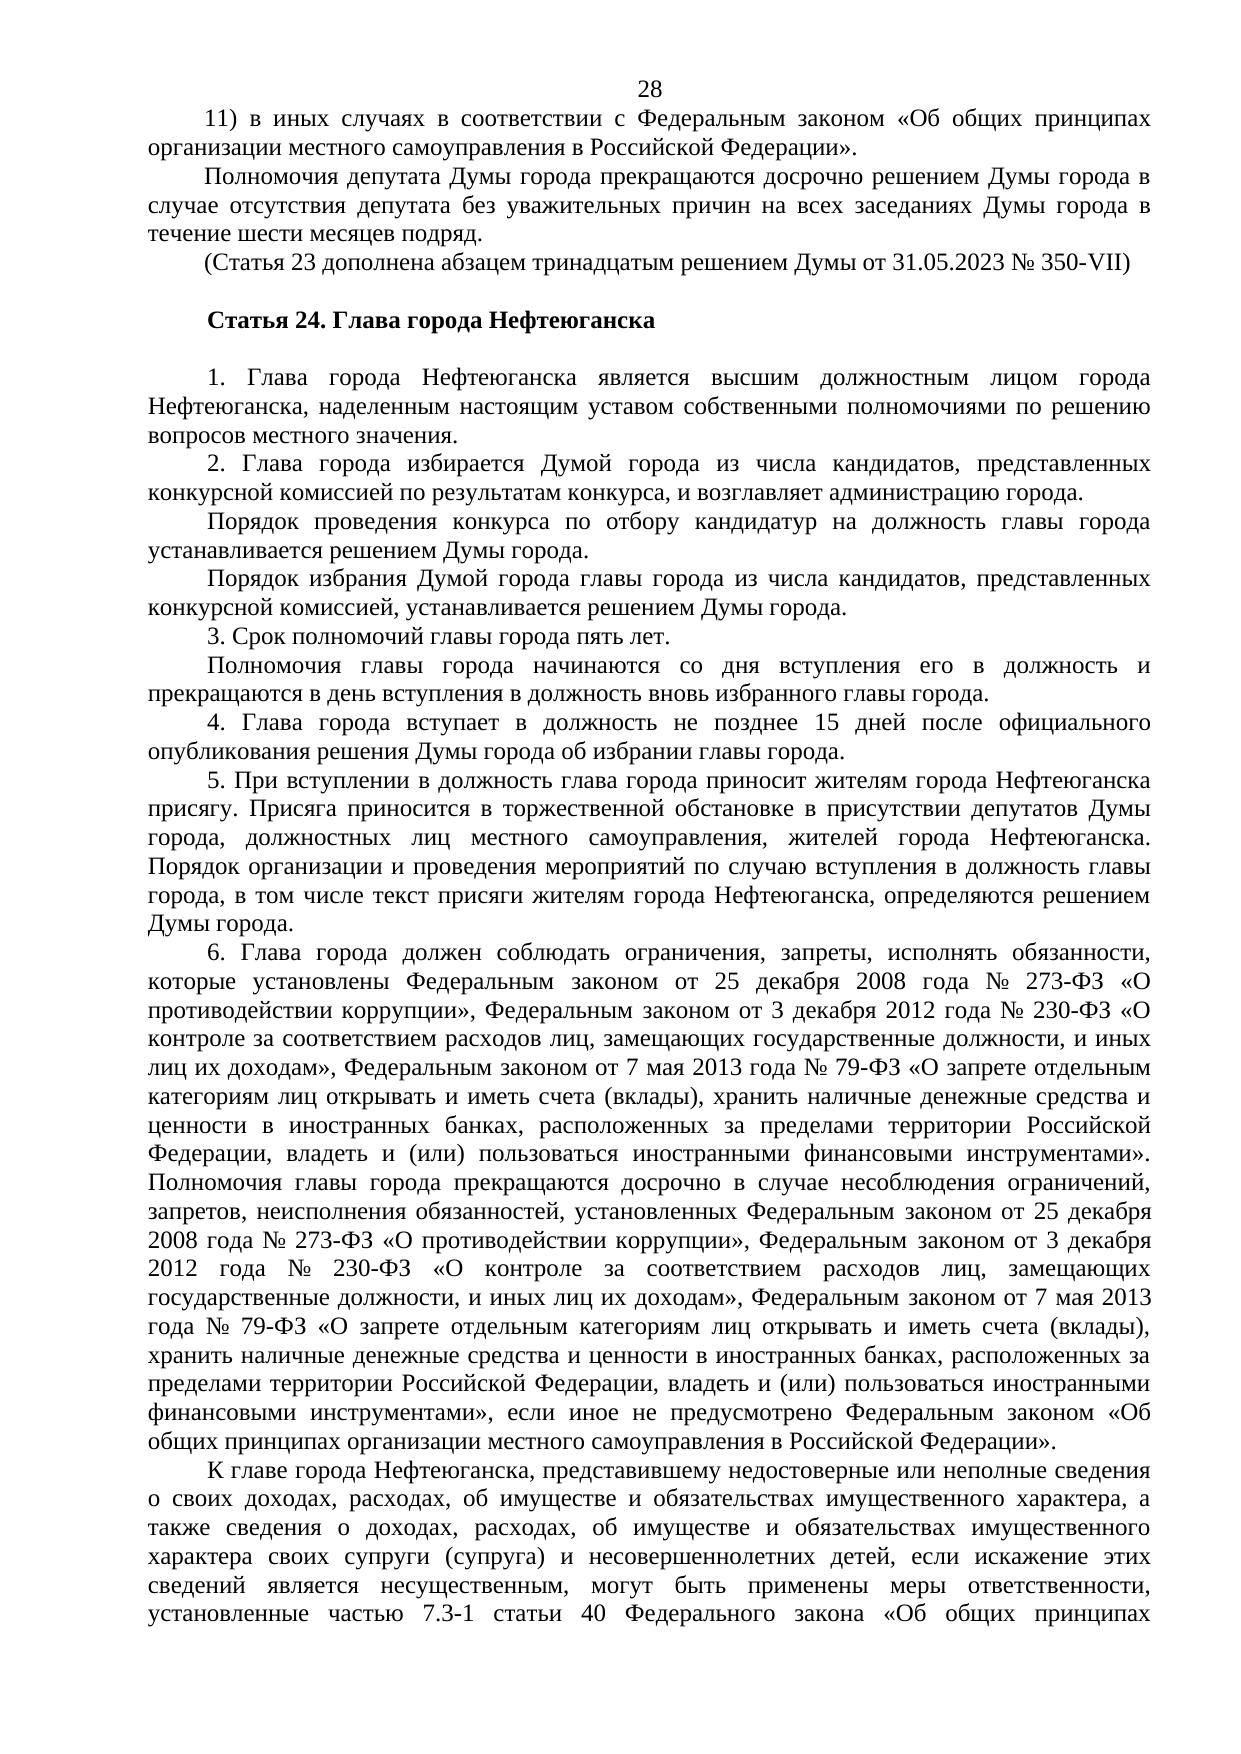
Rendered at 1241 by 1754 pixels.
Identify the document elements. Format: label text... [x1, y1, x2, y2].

text 4. Глава города вступает в должность не позднее 15 дней после официального опубликования решения Думы города об избрании главы города. [148, 707, 1152, 765]
text 6. Глава города должен соблюдать ограничения, запреты, исполнять обязанности, которые установлены Федеральным законом от 25 декабря 2008 года № 273-ФЗ «О противодействии коррупции», Федеральным законом от 3 декабря 2012 года № 230-ФЗ «О контроле за соответствием расходов лиц, замещающих государственные должности, и иных лиц их доходам», Федеральным законом от 7 мая 2013 года № 79-ФЗ «О запрете отдельным категориям лиц открывать и иметь счета (вклады), хранить наличные денежные средства и ценности в иностранных банках, расположенных за пределами территории Российской Федерации, владеть и (или) пользоваться иностранными финансовыми инструментами». Полномочия главы города прекращаются досрочно в случае несоблюдения ограничений, запретов, неисполнения обязанностей, установленных Федеральным законом от 25 декабря 2008 года № 273-ФЗ «О противодействии коррупции», Федеральным законом от 3 декабря 2012 года № 230-ФЗ «О контроле за соответствием расходов лиц, замещающих государственные должности, и иных лиц их доходам», Федеральным законом от 7 мая 2013 года № 79-ФЗ «О запрете отдельным категориям лиц открывать и иметь счета (вклады), хранить наличные денежные средства и ценности в иностранных банках, расположенных за пределами территории Российской Федерации, владеть и (или) пользоваться иностранными финансовыми инструментами», если иное не предусмотрено Федеральным законом «Об общих принципах организации местного самоуправления в Российской Федерации». [148, 937, 1152, 1455]
text 5. При вступлении в должность глава города приносит жителям города Нефтеюганска присягу. Присяга приносится в торжественной обстановке в присутствии депутатов Думы города, должностных лиц местного самоуправления, жителей города Нефтеюганска. Порядок организации и проведения мероприятий по случаю вступления в должность главы города, в том числе текст присяги жителям города Нефтеюганска, определяются решением Думы города. [148, 765, 1152, 937]
text Полномочия главы города начинаются со дня вступления его в должность и прекращаются в день вступления в должность вновь избранного главы города. [148, 650, 1152, 707]
text 11) в иных случаях в соответствии с Федеральным законом «Об общих принципах организации местного самоуправления в Российской Федерации». [148, 103, 1152, 161]
text Полномочия депутата Думы города прекращаются досрочно решением Думы города в случае отсутствия депутата без уважительных причин на всех заседаниях Думы города в течение шести месяцев подряд. [148, 161, 1152, 247]
text 3. Срок полномочий главы города пять лет. [148, 621, 1152, 650]
text 1. Глава города Нефтеюганска является высшим должностным лицом города Нефтеюганска, наделенным настоящим уставом собственными полномочиями по решению вопросов местного значения. [148, 362, 1152, 448]
text Порядок избрания Думой города главы города из числа кандидатов, представленных конкурсной комиссией, устанавливается решением Думы города. [148, 563, 1152, 621]
text Порядок проведения конкурса по отбору кандидатур на должность главы города устанавливается решением Думы города. [148, 506, 1152, 563]
text (Статья 23 дополнена абзацем тринадцатым решением Думы от 31.05.2023 № 350-VII) [148, 247, 1152, 276]
text 2. Глава города избирается Думой города из числа кандидатов, представленных конкурсной комиссией по результатам конкурса, и возглавляет администрацию города. [148, 448, 1152, 506]
text Статья 24. Глава города Нефтеюганска [148, 305, 1152, 333]
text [148, 1455, 1152, 1627]
